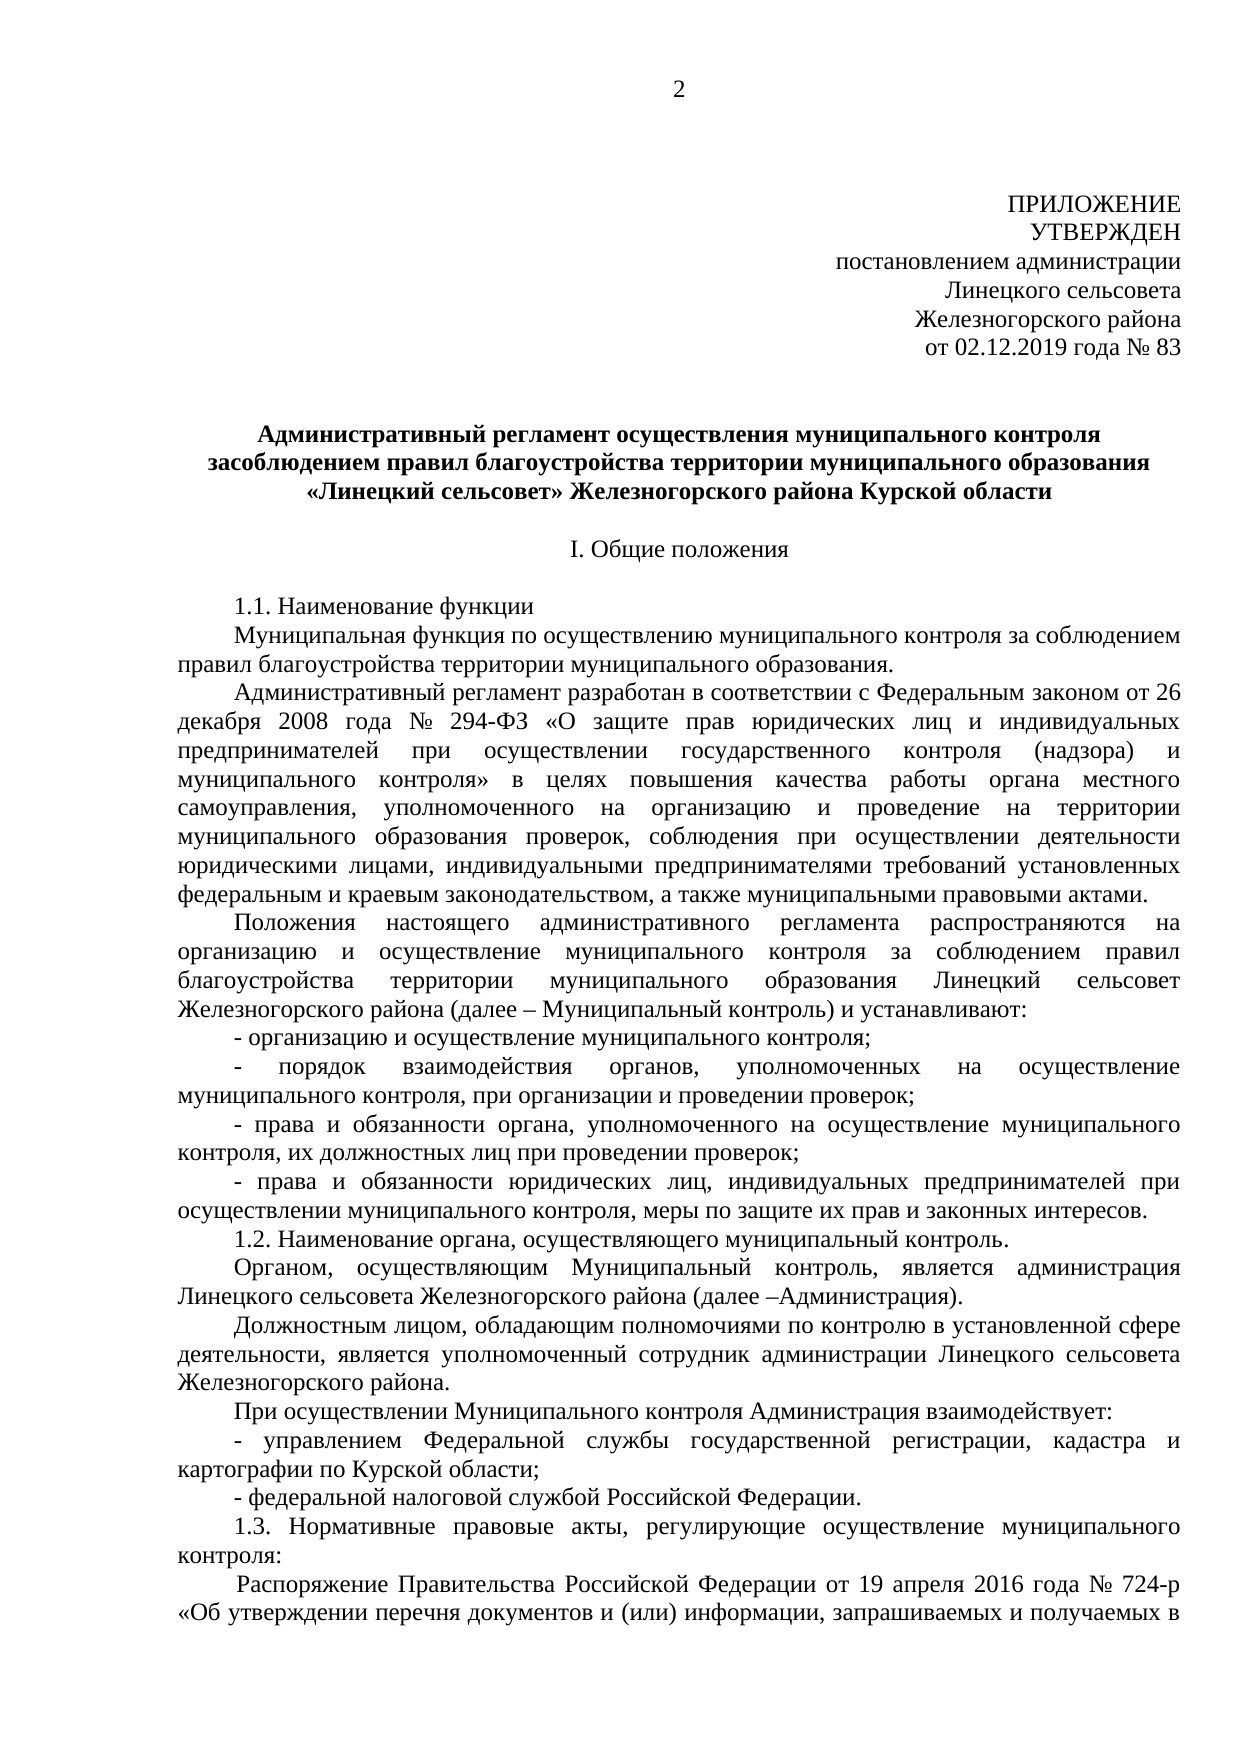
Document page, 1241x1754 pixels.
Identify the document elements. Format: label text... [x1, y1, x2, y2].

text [177, 1569, 1181, 1626]
text - управлением Федеральной службы государственной регистрации, кадастра и картографии по Курской области; [177, 1425, 1181, 1482]
text I. Общие положения [177, 534, 1181, 562]
text - права и обязанности органа, уполномоченного на осуществление муниципального контроля, их должностных лиц при проведении проверок; [177, 1109, 1181, 1166]
text УТВЕРЖДЕН [177, 217, 1181, 246]
text 1.3. Нормативные правовые акты, регулирующие осуществление муниципального контроля: [177, 1511, 1181, 1569]
text Должностным лицом, обладающим полномочиями по контролю в установленной сфере деятельности, является уполномоченный сотрудник администрации Линецкого сельсовета Железногорского района. [177, 1310, 1181, 1396]
text Линецкого сельсовета [177, 275, 1181, 304]
text Железногорского района [177, 304, 1181, 332]
text Органом, осуществляющим Муниципальный контроль, является администрация Линецкого сельсовета Железногорского района (далее –Администрация). [177, 1252, 1181, 1310]
text от 02.12.2019 года № 83 [177, 332, 1181, 361]
text - права и обязанности юридических лиц, индивидуальных предпринимателей при осуществлении муниципального контроля, меры по защите их прав и законных интересов. [177, 1166, 1181, 1224]
text «Линецкий сельсовет» Железногорского района Курской области [177, 476, 1181, 505]
text 1.1. Наименование функции [177, 591, 1181, 620]
text ПРИЛОЖЕНИЕ [177, 189, 1181, 217]
text Муниципальная функция по осуществлению муниципального контроля за соблюдением правил благоустройства территории муниципального образования. [177, 620, 1181, 677]
text - федеральной налоговой службой Российской Федерации. [177, 1482, 1181, 1511]
text Административный регламент разработан в соответствии с Федеральным законом от 26 декабря 2008 года № 294-ФЗ «О защите прав юридических лиц и индивидуальных предпринимателей при осуществлении государственного контроля (надзора) и муниципального контроля» в целях повышения качества работы органа местного самоуправления, уполномоченного на организацию и проведение на территории муниципального образования проверок, соблюдения при осуществлении деятельности юридическими лицами, индивидуальными предпринимателями требований установленных федеральным и краевым законодательством, а также муниципальными правовыми актами. [177, 677, 1181, 907]
text Положения настоящего административного регламента распространяются на организацию и осуществление муниципального контроля за соблюдением правил благоустройства территории муниципального образования Линецкий сельсовет Железногорского района (далее – Муниципальный контроль) и устанавливают: [177, 907, 1181, 1022]
text Административный регламент осуществления муниципального контроля засоблюдением правил благоустройства территории муниципального образования [177, 419, 1181, 476]
text 1.2. Наименование органа, осуществляющего муниципальный контроль. [177, 1224, 1181, 1252]
text - порядок взаимодействия органов, уполномоченных на осуществление муниципального контроля, при организации и проведении проверок; [177, 1051, 1181, 1109]
text - организацию и осуществление муниципального контроля; [177, 1022, 1181, 1051]
text При осуществлении Муниципального контроля Администрация взаимодействует: [177, 1396, 1181, 1425]
text постановлением администрации [177, 246, 1181, 275]
